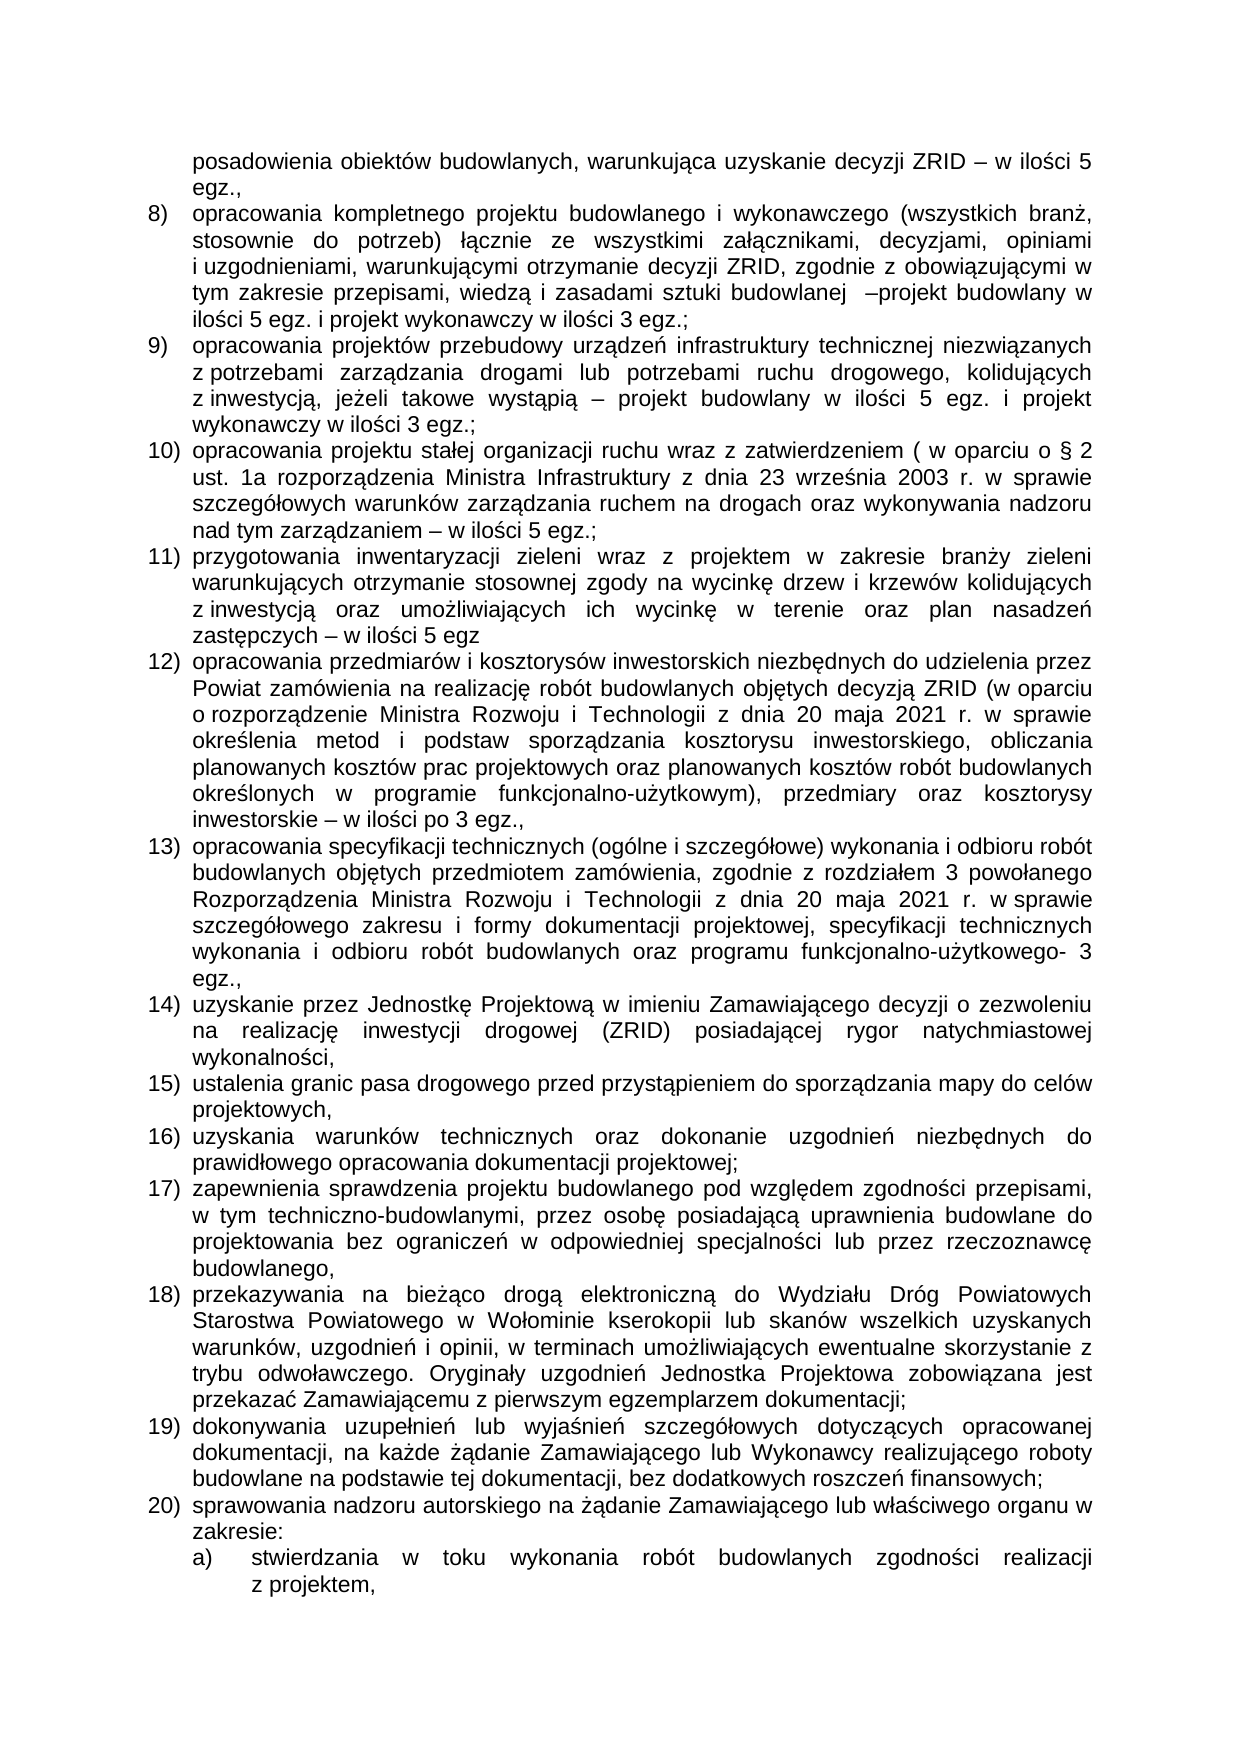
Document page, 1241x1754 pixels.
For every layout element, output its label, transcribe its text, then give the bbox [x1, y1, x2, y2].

list przekazywania na bieżąco drogą elektroniczną do Wydziału Dróg Powiatowych Starostwa Powiatowego w Wołominie kserokopii lub skanów wszelkich uzyskanych warunków, uzgodnień i opinii, w terminach umożliwiających ewentualne skorzystanie z trybu odwoławczego. Oryginały uzgodnień Jednostka Projektowa zobowiązana jest przekazać Zamawiającemu z pierwszym egzemplarzem dokumentacji; [148, 1281, 1093, 1413]
list opracowania specyfikacji technicznych (ogólne i szczegółowe) wykonania i odbioru robót budowlanych objętych przedmiotem zamówienia, zgodnie z rozdziałem 3 powołanego Rozporządzenia Ministra Rozwoju i Technologii z dnia 20 maja 2021 r. w sprawie szczegółowego zakresu i formy dokumentacji projektowej, specyfikacji technicznych wykonania i odbioru robót budowlanych oraz programu funkcjonalno-użytkowego- 3 egz., [148, 833, 1093, 991]
list opracowania projektów przebudowy urządzeń infrastruktury technicznej niezwiązanych z potrzebami zarządzania drogami lub potrzebami ruchu drogowego, kolidujących z inwestycją, jeżeli takowe wystąpią – projekt budowlany w ilości 5 egz. i projekt wykonawczy w ilości 3 egz.; [148, 332, 1093, 437]
list ustalenia granic pasa drogowego przed przystąpieniem do sporządzania mapy do celów projektowych, [148, 1070, 1093, 1123]
list zapewnienia sprawdzenia projektu budowlanego pod względem zgodności przepisami, w tym techniczno-budowlanymi, przez osobę posiadającą uprawnienia budowlane do projektowania bez ograniczeń w odpowiedniej specjalności lub przez rzeczoznawcę budowlanego, [148, 1175, 1093, 1281]
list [148, 148, 1093, 200]
list uzyskanie przez Jednostkę Projektową w imieniu Zamawiającego decyzji o zezwoleniu na realizację inwestycji drogowej (ZRID) posiadającej rygor natychmiastowej wykonalności, [148, 991, 1093, 1070]
list stwierdzania w toku wykonania robót budowlanych zgodności realizacji z projektem, [192, 1544, 1093, 1597]
list przygotowania inwentaryzacji zieleni wraz z projektem w zakresie branży zieleni warunkujących otrzymanie stosownej zgody na wycinkę drzew i krzewów kolidujących z inwestycją oraz umożliwiających ich wycinkę w terenie oraz plan nasadzeń zastępczych – w ilości 5 egz [148, 543, 1093, 648]
list dokonywania uzupełnień lub wyjaśnień szczegółowych dotyczących opracowanej dokumentacji, na każde żądanie Zamawiającego lub Wykonawcy realizującego roboty budowlane na podstawie tej dokumentacji, bez dodatkowych roszczeń finansowych; [148, 1413, 1093, 1492]
list uzyskania warunków technicznych oraz dokonanie uzgodnień niezbędnych do prawidłowego opracowania dokumentacji projektowej; [148, 1123, 1093, 1175]
list opracowania przedmiarów i kosztorysów inwestorskich niezbędnych do udzielenia przez Powiat zamówienia na realizację robót budowlanych objętych decyzją ZRID (w oparciu o rozporządzenie Ministra Rozwoju i Technologii z dnia 20 maja 2021 r. w sprawie określenia metod i podstaw sporządzania kosztorysu inwestorskiego, obliczania planowanych kosztów prac projektowych oraz planowanych kosztów robót budowlanych określonych w programie funkcjonalno-użytkowym), przedmiary oraz kosztorysy inwestorskie – w ilości po 3 egz., [148, 648, 1093, 833]
list opracowania kompletnego projektu budowlanego i wykonawczego (wszystkich branż, stosownie do potrzeb) łącznie ze wszystkimi załącznikami, decyzjami, opiniami i uzgodnieniami, warunkującymi otrzymanie decyzji ZRID, zgodnie z obowiązującymi w tym zakresie przepisami, wiedzą i zasadami sztuki budowlanej –projekt budowlany w ilości 5 egz. i projekt wykonawczy w ilości 3 egz.; [148, 200, 1093, 332]
list opracowania projektu stałej organizacji ruchu wraz z zatwierdzeniem ( w oparciu o § 2 ust. 1a rozporządzenia Ministra Infrastruktury z dnia 23 września 2003 r. w sprawie szczegółowych warunków zarządzania ruchem na drogach oraz wykonywania nadzoru nad tym zarządzaniem – w ilości 5 egz.; [148, 437, 1093, 543]
list sprawowania nadzoru autorskiego na żądanie Zamawiającego lub właściwego organu w zakresie: [148, 1492, 1093, 1544]
